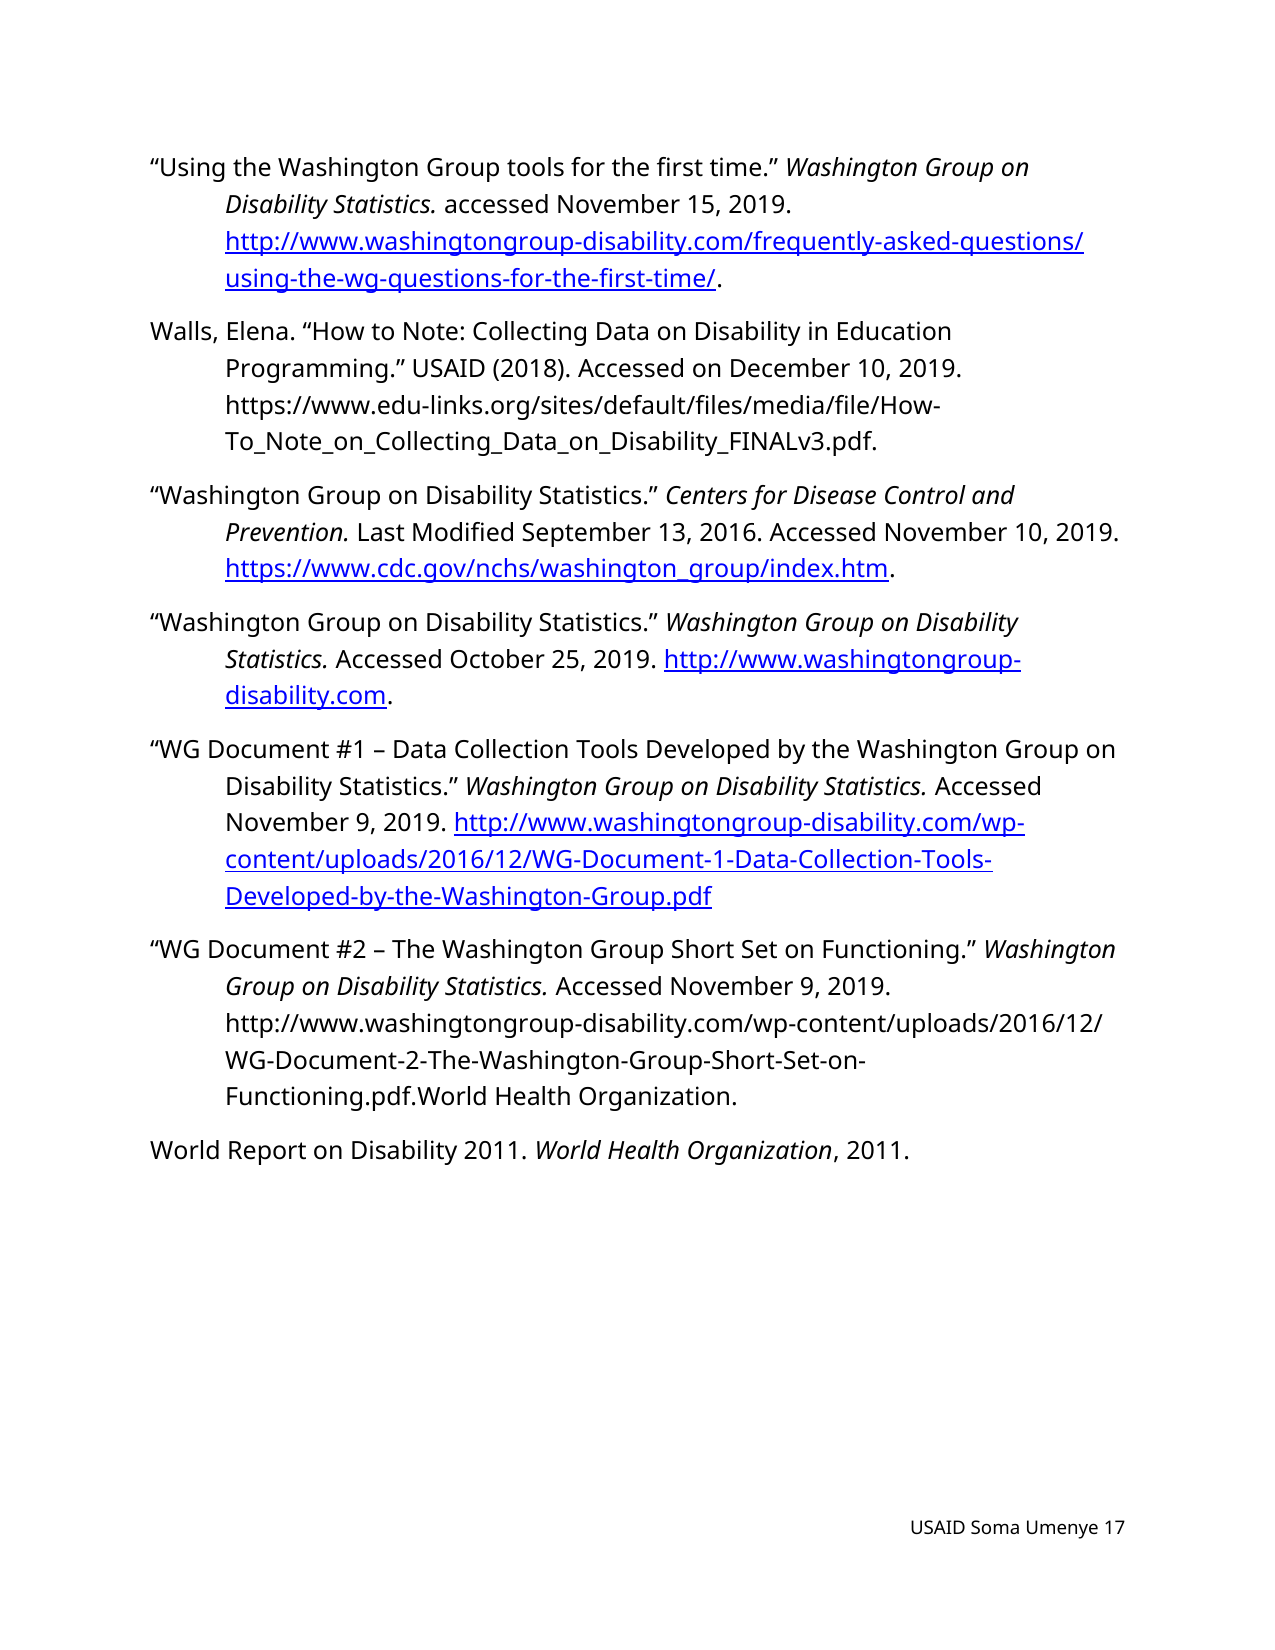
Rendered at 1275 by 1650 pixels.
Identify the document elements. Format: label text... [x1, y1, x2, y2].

text “Washington Group on Disability Statistics.” Washington Group on Disability Statistics. Accessed October 25, 2019. http://www.washingtongroup-disability.com. [150, 604, 1125, 712]
text “Washington Group on Disability Statistics.” Centers for Disease Control and Prevention. Last Modified September 13, 2016. Accessed November 10, 2019. https://www.cdc.gov/nchs/washington_group/index.htm. [150, 477, 1125, 585]
text “Using the Washington Group tools for the first time.” Washington Group on Disability Statistics. accessed November 15, 2019. http://www.washingtongroup-disability.com/frequently-asked-questions/using-the-wg-questions-for-the-first-time/. [150, 150, 1125, 294]
text “WG Document #2 – The Washington Group Short Set on Functioning.” Washington Group on Disability Statistics. Accessed November 9, 2019. http://www.washingtongroup-disability.com/wp-content/uploads/2016/12/WG-Document-2-The-Washington-Group-Short-Set-on-Functioning.pdf.World Health Organization. [150, 932, 1125, 1113]
text Walls, Elena. “How to Note: Collecting Data on Disability in Education Programming.” USAID (2018). Accessed on December 10, 2019. https://www.edu-links.org/sites/default/files/media/file/How-To_Note_on_Collecting_Data_on_Disability_FINALv3.pdf. [150, 314, 1125, 458]
text World Report on Disability 2011. World Health Organization, 2011. [150, 1132, 1125, 1167]
text “WG Document #1 – Data Collection Tools Developed by the Washington Group on Disability Statistics.” Washington Group on Disability Statistics. Accessed November 9, 2019. http://www.washingtongroup-disability.com/wp-content/uploads/2016/12/WG-Document-1-Data-Collection-Tools-Developed-by-the-Washington-Group.pdf [150, 731, 1125, 913]
